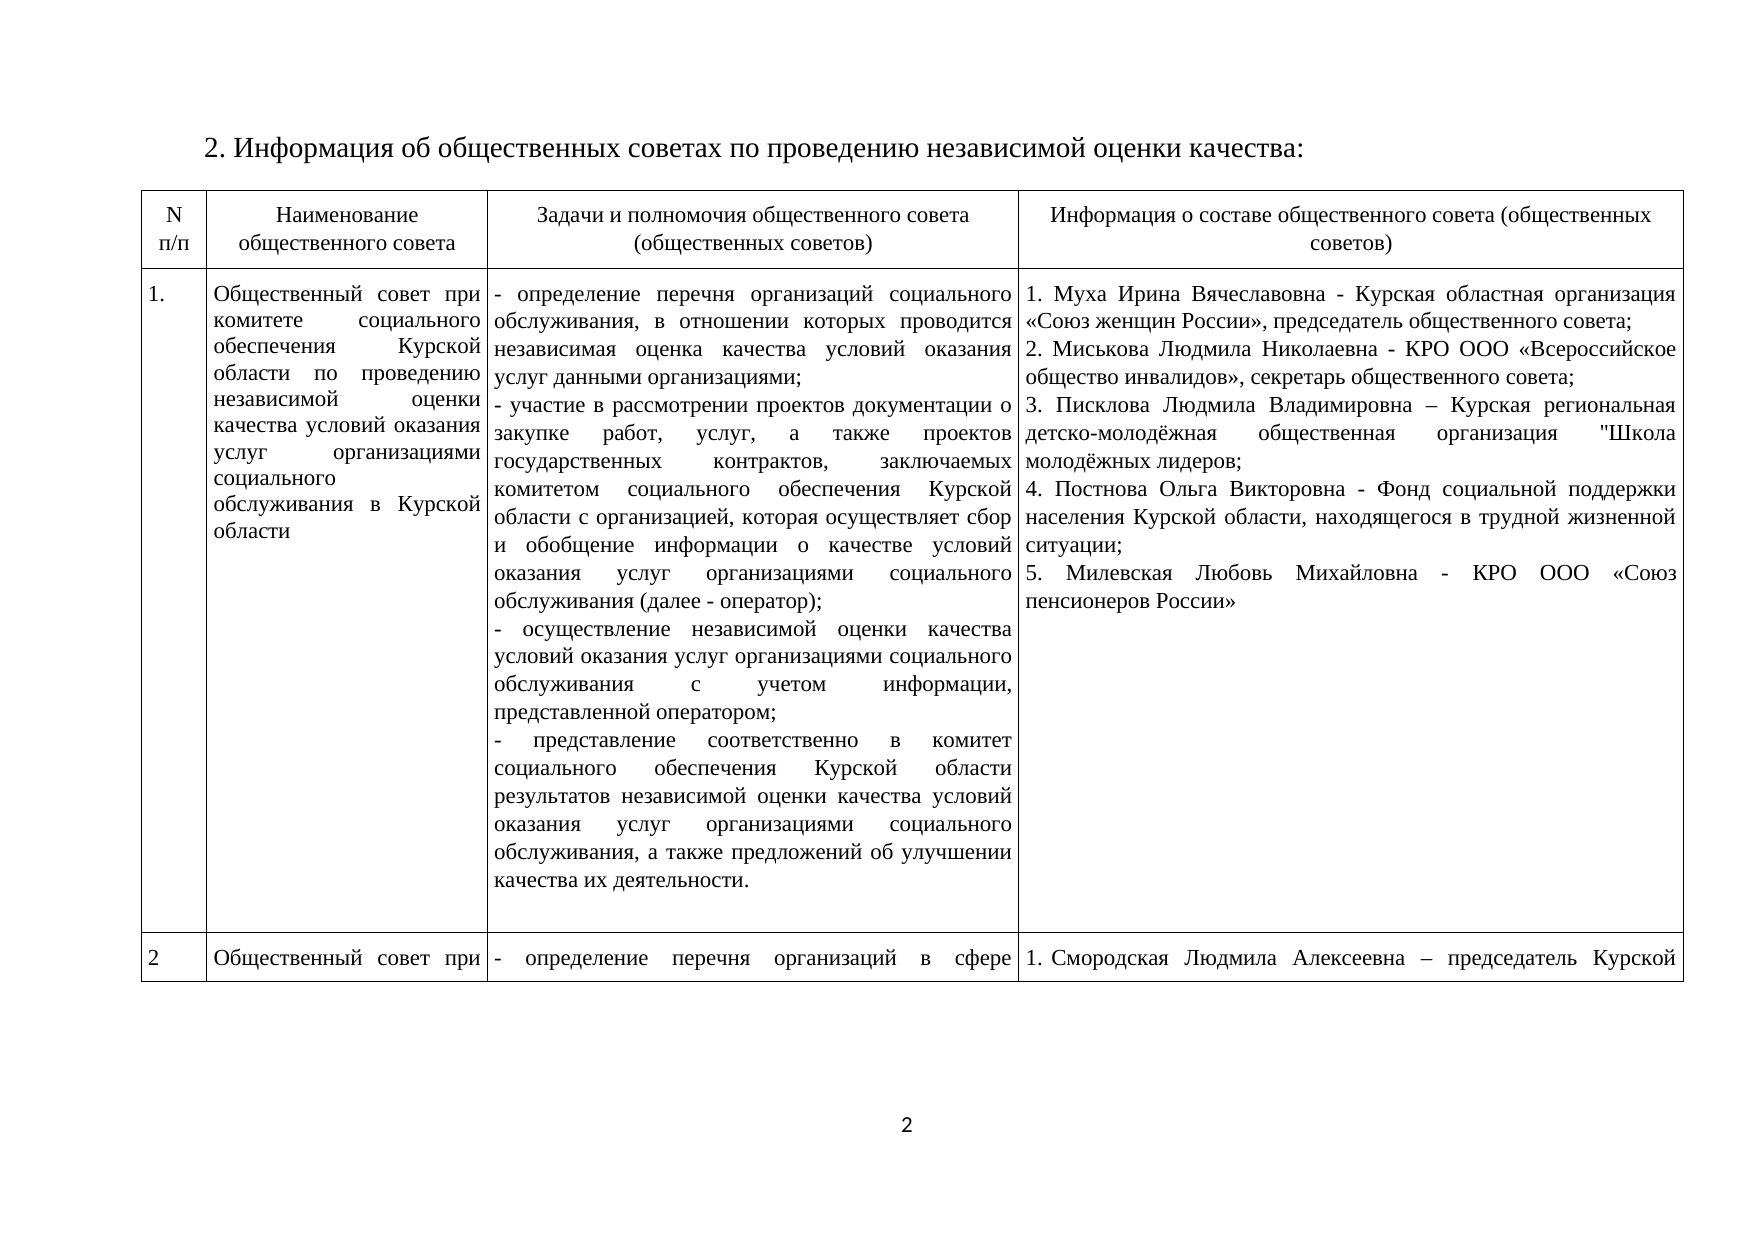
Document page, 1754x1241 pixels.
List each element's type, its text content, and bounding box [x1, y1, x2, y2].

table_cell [1019, 933, 1683, 981]
table_header Информация о составе общественного совета (общественных советов) [1019, 191, 1683, 268]
table_cell 1. [142, 269, 206, 932]
table_header N п/п [142, 191, 206, 268]
text 2. Информация об общественных советах по проведению независимой оценки качества: [148, 130, 1665, 163]
table_cell Общественный совет при комитете социального обеспечения Курской области по проведению независимой оценки качества условий оказания услуг организациями социального обслуживания в Курской области [207, 269, 487, 932]
table_cell 2 [142, 933, 206, 981]
table_header Наименование общественного совета [207, 191, 487, 268]
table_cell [207, 933, 487, 981]
table_header Задачи и полномочия общественного совета (общественных советов) [488, 191, 1018, 268]
table_cell 1. Муха Ирина Вячеславовна - Курская областная организация «Союз женщин России», председатель общественного совета; 2. Миськова Людмила Николаевна - КРО ООО «Всероссийское общество инвалидов», секретарь общественного совета; 3. Писклова Людмила Владимировна – Курская региональная детско-молодёжная общественная организация "Школа молодёжных лидеров; 4. Постнова Ольга Викторовна - Фонд социальной поддержки населения Курской области, находящегося в трудной жизненной ситуации; 5. Милевская Любовь Михайловна - КРО ООО «Союз пенсионеров России» [1019, 269, 1683, 932]
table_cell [488, 933, 1018, 981]
table_cell - определение перечня организаций социального обслуживания, в отношении которых проводится независимая оценка качества условий оказания услуг данными организациями; - участие в рассмотрении проектов документации о закупке работ, услуг, а также проектов государственных контрактов, заключаемых комитетом социального обеспечения Курской области с организацией, которая осуществляет сбор и обобщение информации о качестве условий оказания услуг организациями социального обслуживания (далее - оператор); - осуществление независимой оценки качества условий оказания услуг организациями социального обслуживания с учетом информации, представленной оператором; - представление соответственно в комитет социального обеспечения Курской области результатов независимой оценки качества условий оказания услуг организациями социального обслуживания, а также предложений об улучшении качества их деятельности. [488, 269, 1018, 932]
